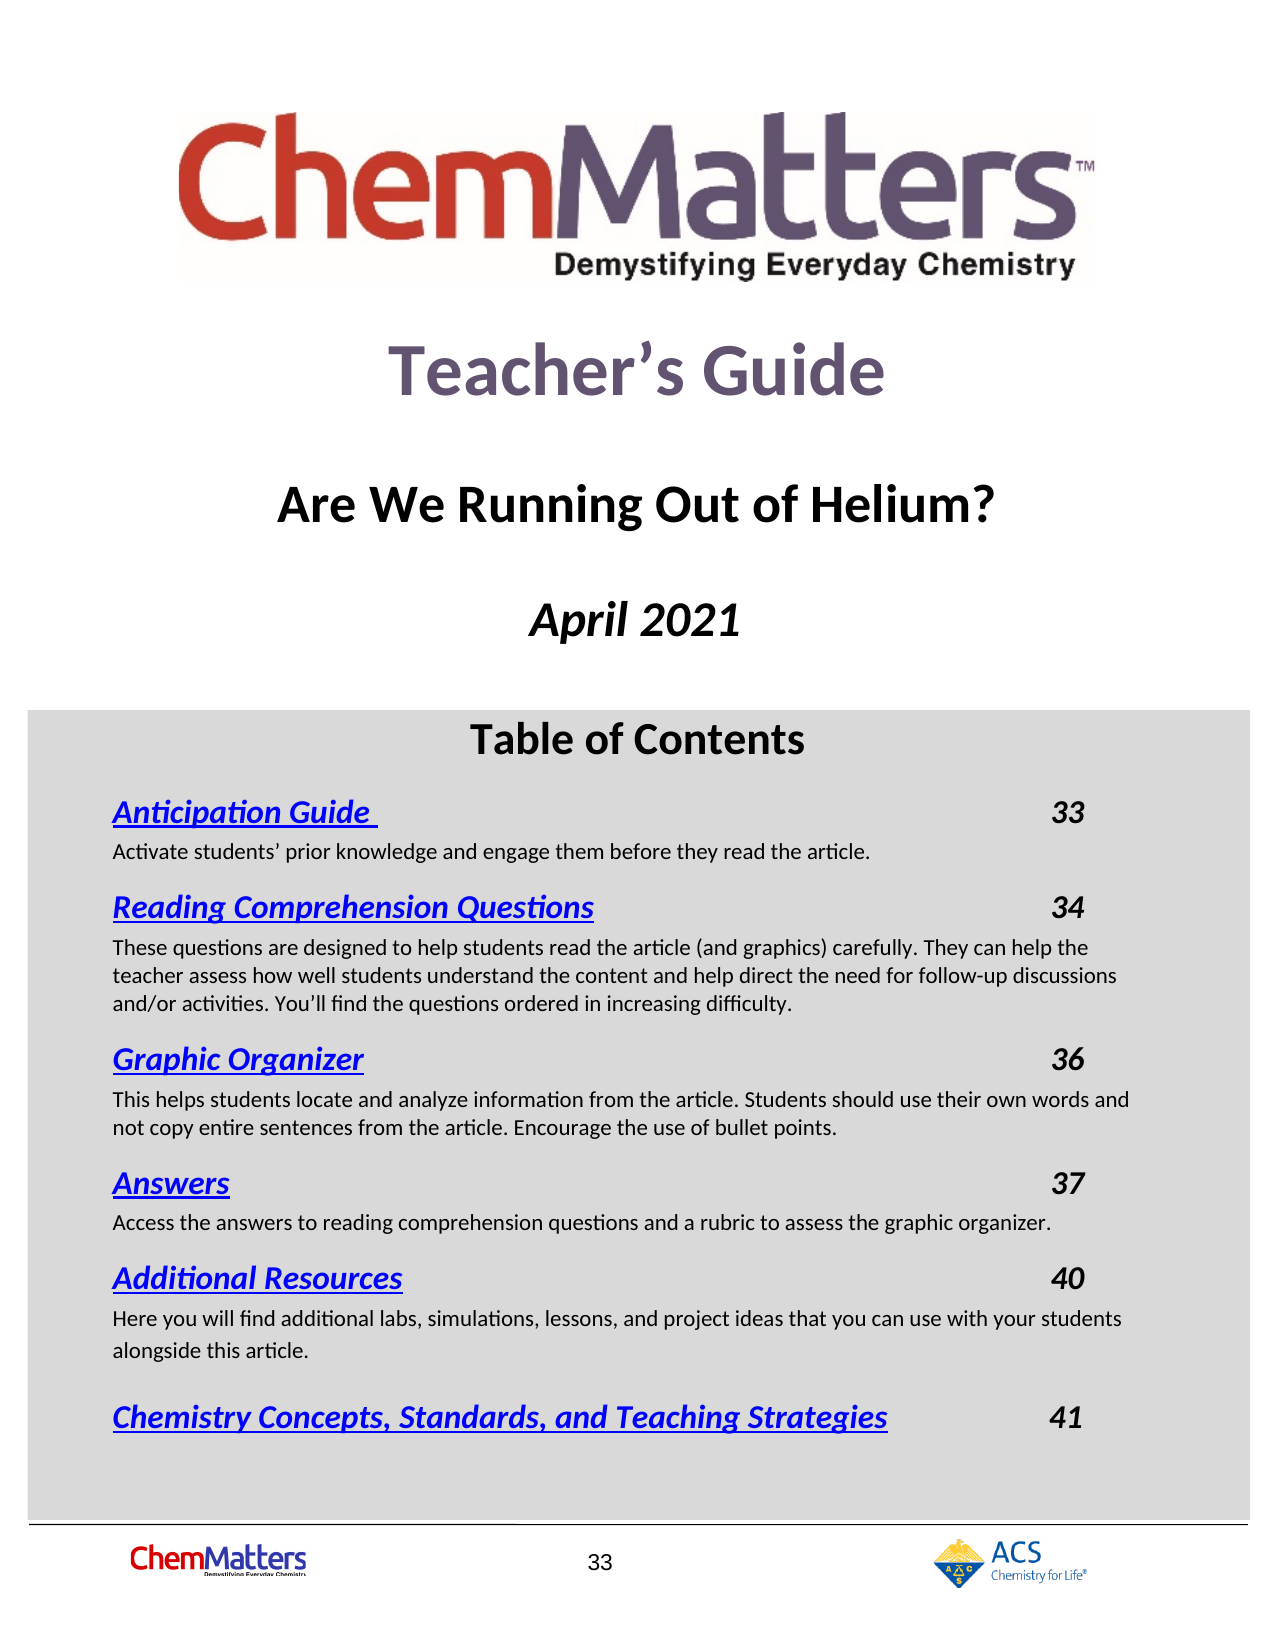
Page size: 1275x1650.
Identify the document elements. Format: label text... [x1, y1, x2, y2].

text Activate students’ prior knowledge and engage them before they read the article. [112, 837, 1162, 866]
text April 2021 [112, 588, 1162, 649]
text Teacher’s Guide [112, 323, 1162, 414]
text Anticipation Guide 33 [112, 791, 1162, 831]
text Access the answers to reading comprehension questions and a rubric to assess the graphic organizer. [112, 1208, 1162, 1236]
text Graphic Organizer 36 [112, 1038, 1162, 1079]
text Answers 37 [112, 1162, 1162, 1202]
text These questions are designed to help students read the article (and graphics) carefully. They can help the teacher assess how well students understand the content and help direct the need for follow-up discussions and/or activities. You’ll find the questions ordered in increasing difficulty. [112, 933, 1162, 1017]
picture [178, 112, 1097, 282]
text Here you will find additional labs, simulations, lessons, and project ideas that you can use with your students alongside this article. [112, 1304, 1162, 1364]
picture [130, 1544, 306, 1576]
text Chemistry Concepts, Standards, and Teaching Strategies 41 [112, 1396, 1162, 1437]
subtitle Are We Running Out of Helium? [112, 470, 1162, 536]
text Table of Contents [112, 710, 1162, 766]
text Additional Resources 40 [112, 1257, 1162, 1298]
text Reading Comprehension Questions 34 [112, 886, 1162, 927]
text This helps students locate and analyze information from the article. Students should use their own words and not copy entire sentences from the article. Encourage the use of bullet points. [112, 1085, 1162, 1141]
